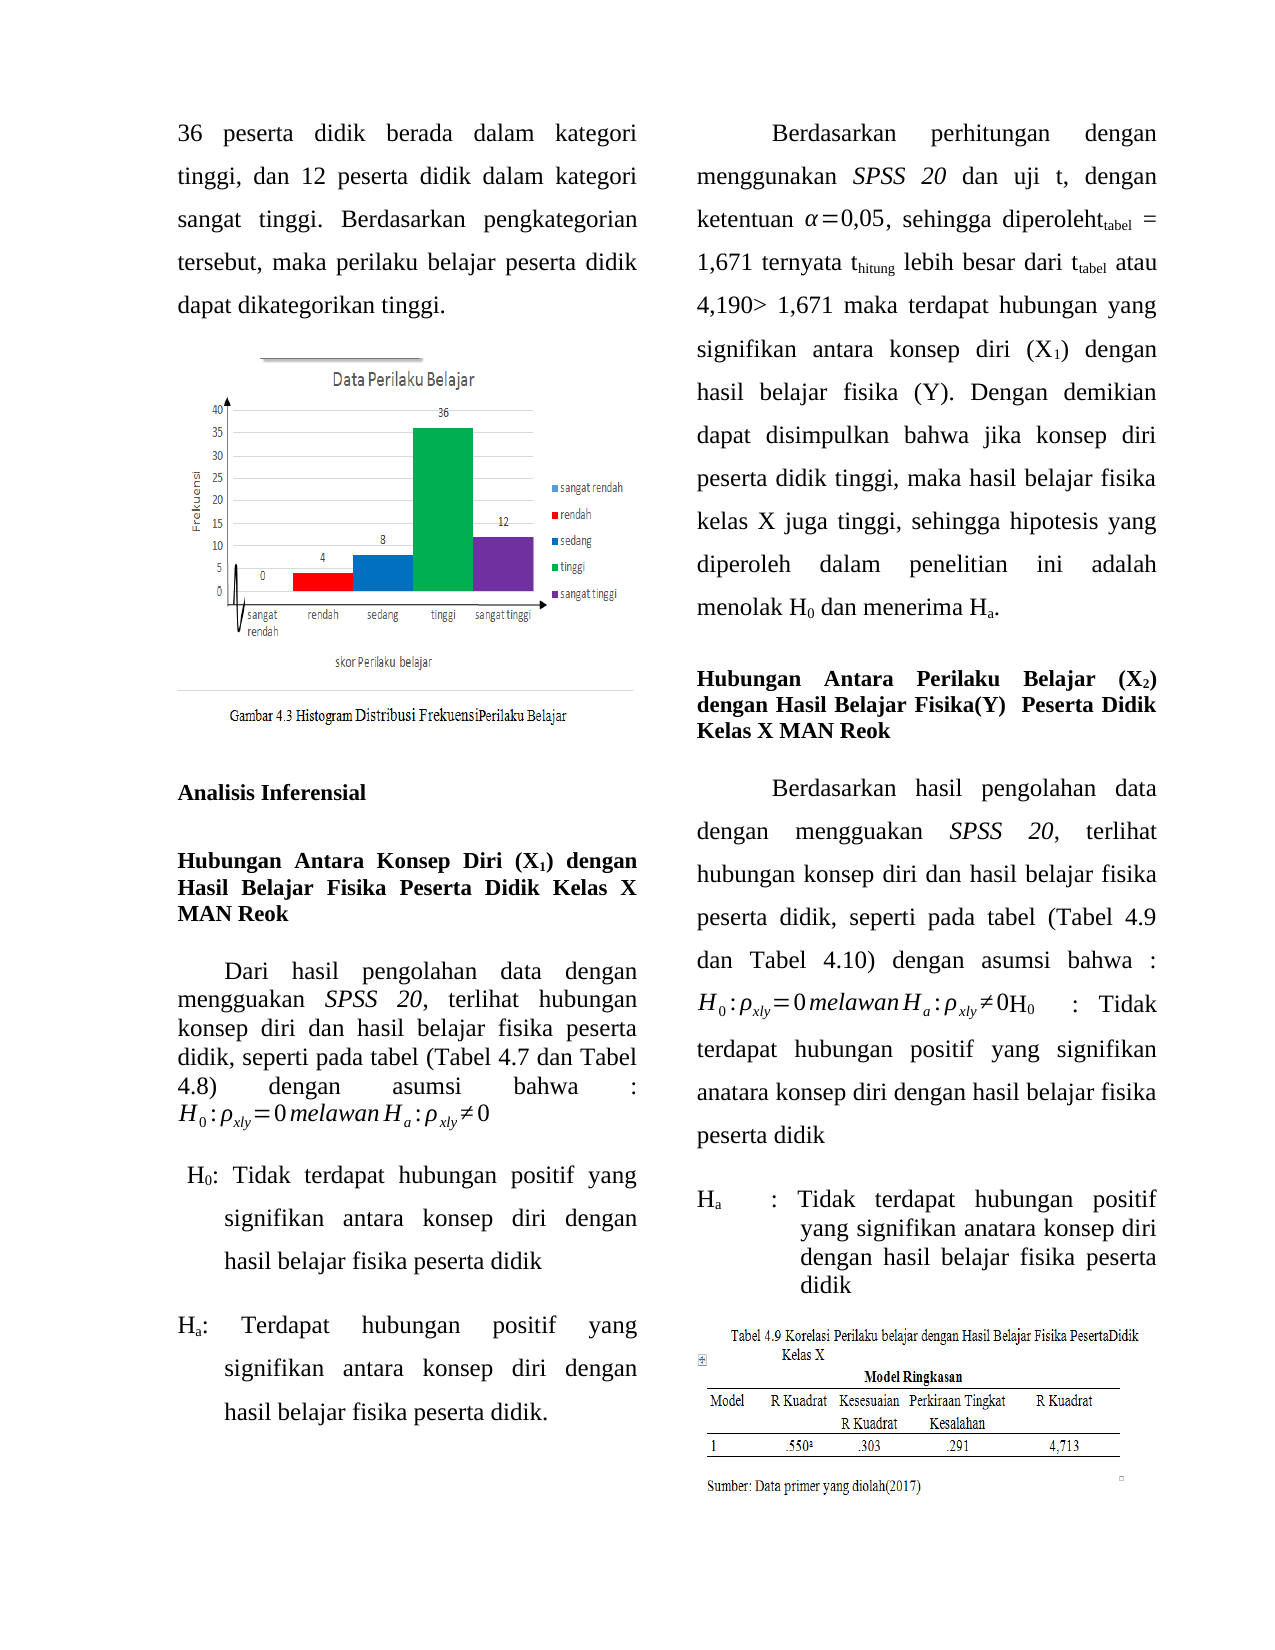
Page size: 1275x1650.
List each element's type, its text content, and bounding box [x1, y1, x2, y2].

text Analisis Inferensial [177, 779, 637, 805]
text Ha: Terdapat hubungan positif yang signifikan antara konsep diri dengan hasil belajar fisika peserta didik. [177, 1310, 637, 1425]
picture [177, 358, 634, 740]
picture [696, 1328, 1153, 1501]
text Hubungan Antara Konsep Diri (X1) dengan Hasil Belajar Fisika Peserta Didik Kelas X MAN Reok [177, 848, 637, 927]
text Berdasarkan perhitungan dengan menggunakan SPSS 20 dan uji t, dengan ketentuan , sehingga diperolehttabel = 1,671 ternyata thitung lebih besar dari ttabel atau 4,190> 1,671 maka terdapat hubungan yang signifikan antara konsep diri (X1) dengan hasil belajar fisika (Y). Dengan demikian dapat disimpulkan bahwa jika konsep diri peserta didik tinggi, maka hasil belajar fisika kelas X juga tinggi, sehingga hipotesis yang diperoleh dalam penelitian ini adalah menolak H0 dan menerima Ha. [697, 118, 1157, 621]
text H0: Tidak terdapat hubungan positif yang signifikan antara konsep diri dengan hasil belajar fisika peserta didik [187, 1160, 637, 1275]
text Berdasarkan hasil pengolahan data dengan mengguakan SPSS 20, terlihat hubungan konsep diri dan hasil belajar fisika peserta didik, seperti pada tabel (Tabel 4.9 dan Tabel 4.10) dengan asumsi bahwa :H0 : Tidak terdapat hubungan positif yang signifikan anatara konsep diri dengan hasil belajar fisika peserta didik [697, 773, 1157, 1149]
text Hubungan Antara Perilaku Belajar (X2) dengan Hasil Belajar Fisika(Y) Peserta Didik Kelas X MAN Reok [697, 665, 1157, 744]
text Dari hasil pengolahan data dengan mengguakan SPSS 20, terlihat hubungan konsep diri dan hasil belajar fisika peserta didik, seperti pada tabel (Tabel 4.7 dan Tabel 4.8) dengan asumsi bahwa : [177, 956, 637, 1131]
text Ha : Tidak terdapat hubungan positif yang signifikan anatara konsep diri dengan hasil belajar fisika peserta didik [697, 1184, 1157, 1299]
